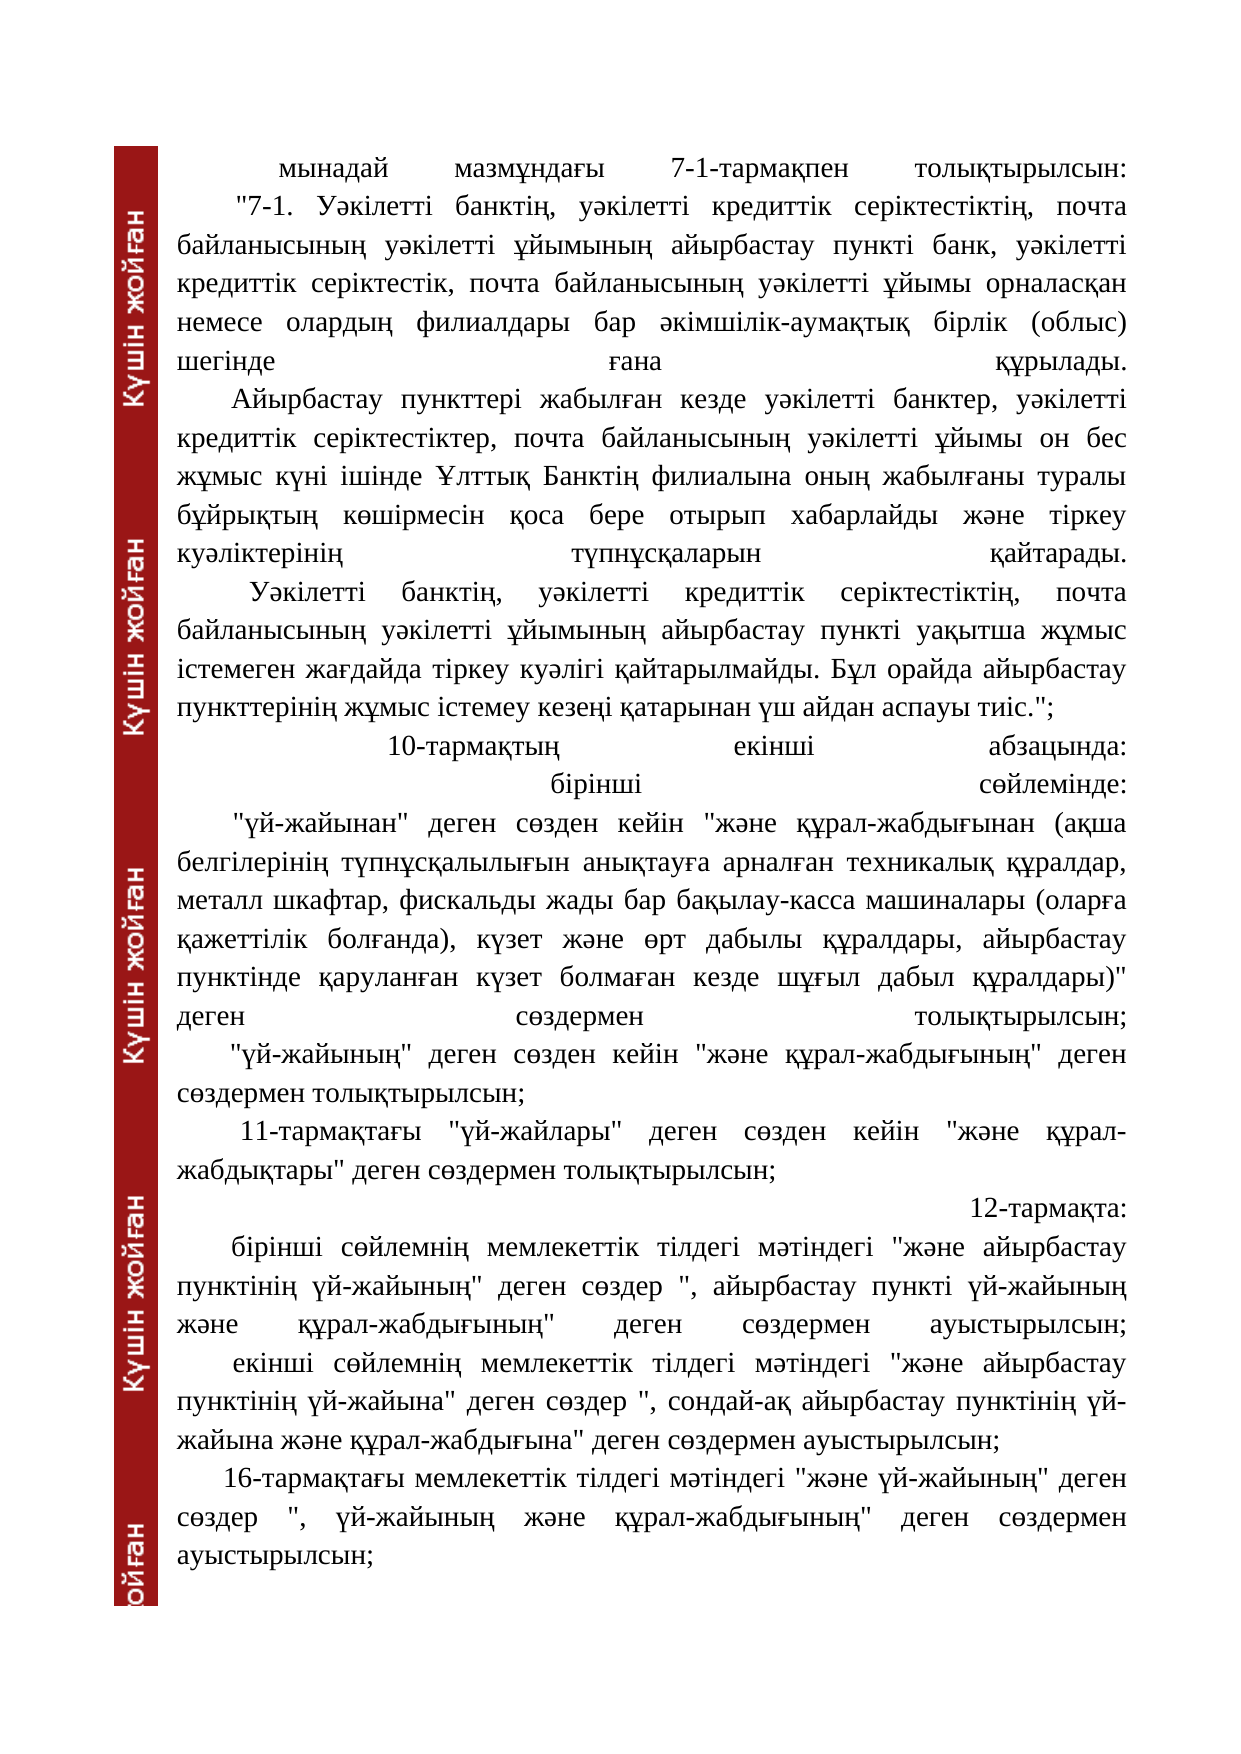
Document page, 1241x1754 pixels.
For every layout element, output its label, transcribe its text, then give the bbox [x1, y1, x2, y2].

picture [114, 723, 158, 728]
picture [114, 1455, 158, 1460]
text 10-тармақтың екінші абзацында: бірінші сөйлемінде: "үй-жайынан" деген сөзден кейін "және құрал-жабдығынан (ақша белгілерінің түпнұсқалылығын анықтауға арналған техникалық құралдар, металл шкафтар, фискальды жады бар бақылау-касса машиналары (оларға қажеттілік болғанда), күзет және өрт дабылы құралдары, айырбастау пунктінде қаруланған күзет болмаған кезде шұғыл дабыл құралдары)" деген сөздермен толықтырылсын; "үй-жайының" деген сөзден кейін "және құрал-жабдығының" деген сөздермен толықтырылсын; [112, 728, 1128, 1108]
picture [114, 1571, 158, 1606]
text 11-тармақтағы "үй-жайлары" деген сөзден кейін "және құрал-жабдықтары" деген сөздермен толықтырылсын; [112, 1113, 1128, 1186]
text мынадай мазмұндағы 7-1-тармақпен толықтырылсын: "7-1. Уәкілетті банктің, уәкілетті кредиттік серіктестіктің, почта байланысының уәкілетті ұйымының айырбастау пункті банк, уәкілетті кредиттік серіктестік, почта байланысының уәкілетті ұйымы орналасқан немесе олардың филиалдары бар әкімшілік-аумақтық бірлік (облыс) шегінде ғана құрылады. Айырбастау пункттері жабылған кезде уәкілетті банктер, уәкілетті кредиттік серіктестіктер, почта байланысының уәкілетті ұйымы он бес жұмыс күні ішінде Ұлттық Банктің филиалына оның жабылғаны туралы бұйрықтың көшірмесін қоса бере отырып хабарлайды және тіркеу куәліктерінің түпнұсқаларын қайтарады. Уәкілетті банктің, уәкілетті кредиттік серіктестіктің, почта байланысының уәкілетті ұйымының айырбастау пункті уақытша жұмыс істемеген жағдайда тіркеу куәлігі қайтарылмайды. Бұл орайда айырбастау пункттерінің жұмыс істемеу кезеңі қатарынан үш айдан аспауы тиіс."; [112, 150, 1128, 723]
picture [114, 146, 158, 150]
picture [114, 1186, 158, 1191]
text 12-тармақта: бірінші cөйлемнің мемлекеттік тілдегі мәтіндегі "және айырбастау пунктінің үй-жайының" деген сөздер ", айырбастау пункті үй-жайының және құрал-жабдығының" деген сөздермен ауыстырылсын; екінші сөйлемнің мемлекеттік тілдегі мәтіндегі "және айырбастау пунктінің үй-жайына" деген сөздер ", сондай-ақ айырбастау пунктінің үй-жайына және құрал-жабдығына" деген сөздермен ауыстырылсын; [112, 1191, 1128, 1455]
text 16-тармақтағы мемлекеттік тілдегі мәтіндегі "және үй-жайының" деген сөздер ", үй-жайының және құрал-жабдығының" деген сөздермен ауыстырылсын; [112, 1460, 1128, 1571]
picture [114, 1108, 158, 1113]
